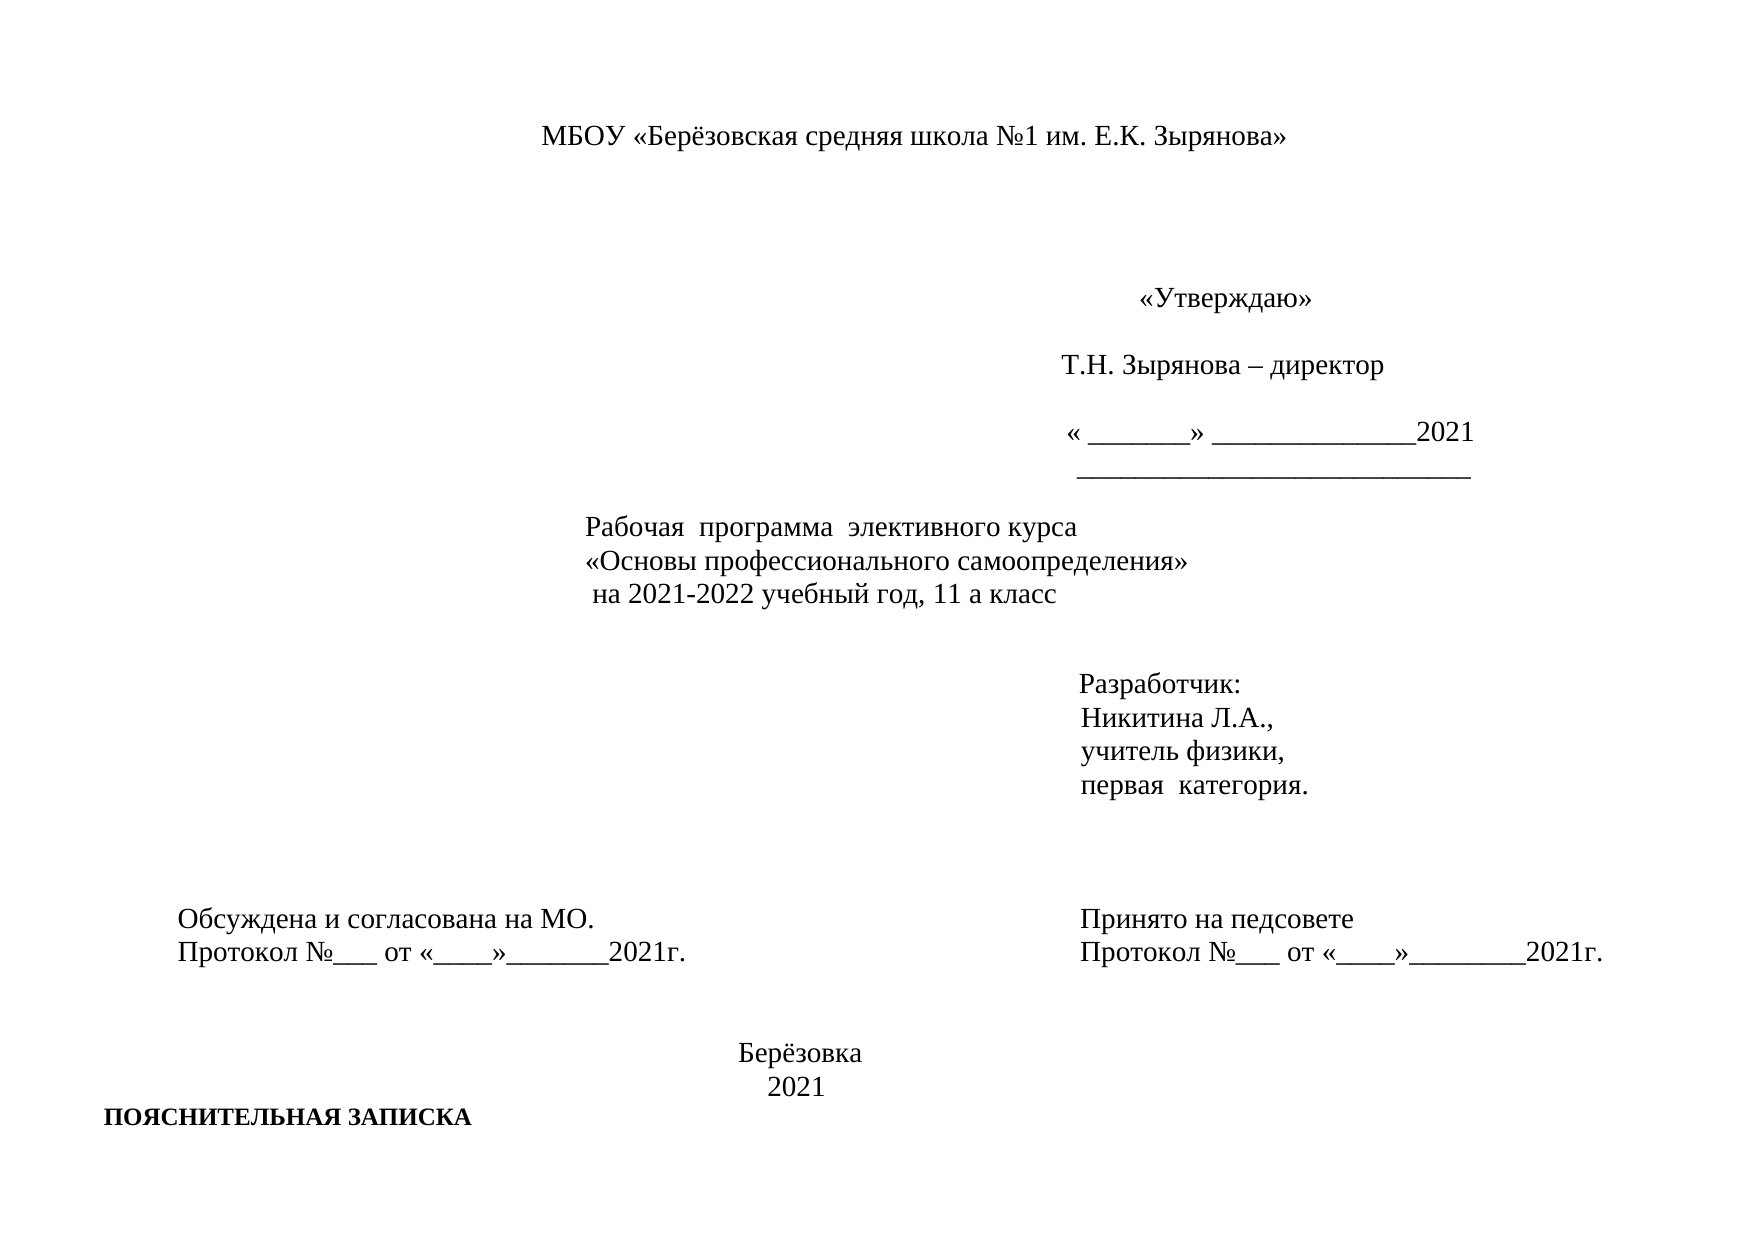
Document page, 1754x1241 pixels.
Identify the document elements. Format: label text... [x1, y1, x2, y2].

text на 2021-2022 учебный год, 11 а класс [103, 577, 1636, 610]
text « _______» ______________2021 [103, 414, 1636, 448]
text Берёзовка [103, 1035, 1636, 1069]
text 2021 [103, 1069, 1636, 1102]
text Обсуждена и согласована на МО. Принято на педсовете [103, 901, 1636, 934]
text первая категория. [103, 767, 1636, 800]
text Разработчик: [103, 666, 1636, 700]
text Рабочая программа элективного курса [103, 509, 1636, 543]
text Никитина Л.А., [103, 700, 1636, 733]
text Т.Н. Зырянова – директор [103, 347, 1636, 381]
text МБОУ «Берёзовская средняя школа №1 им. Е.К. Зырянова» [103, 118, 1636, 152]
text учитель физики, [103, 733, 1636, 767]
text «Утверждаю» [103, 280, 1636, 314]
text «Основы профессионального самоопределения» [103, 543, 1636, 577]
text ___________________________ [103, 448, 1636, 482]
text ПОЯСНИТЕЛЬНАЯ ЗАПИСКА [103, 1102, 1636, 1131]
text Протокол №___ от «____»_______2021г. Протокол №___ от «____»________2021г. [103, 934, 1636, 968]
